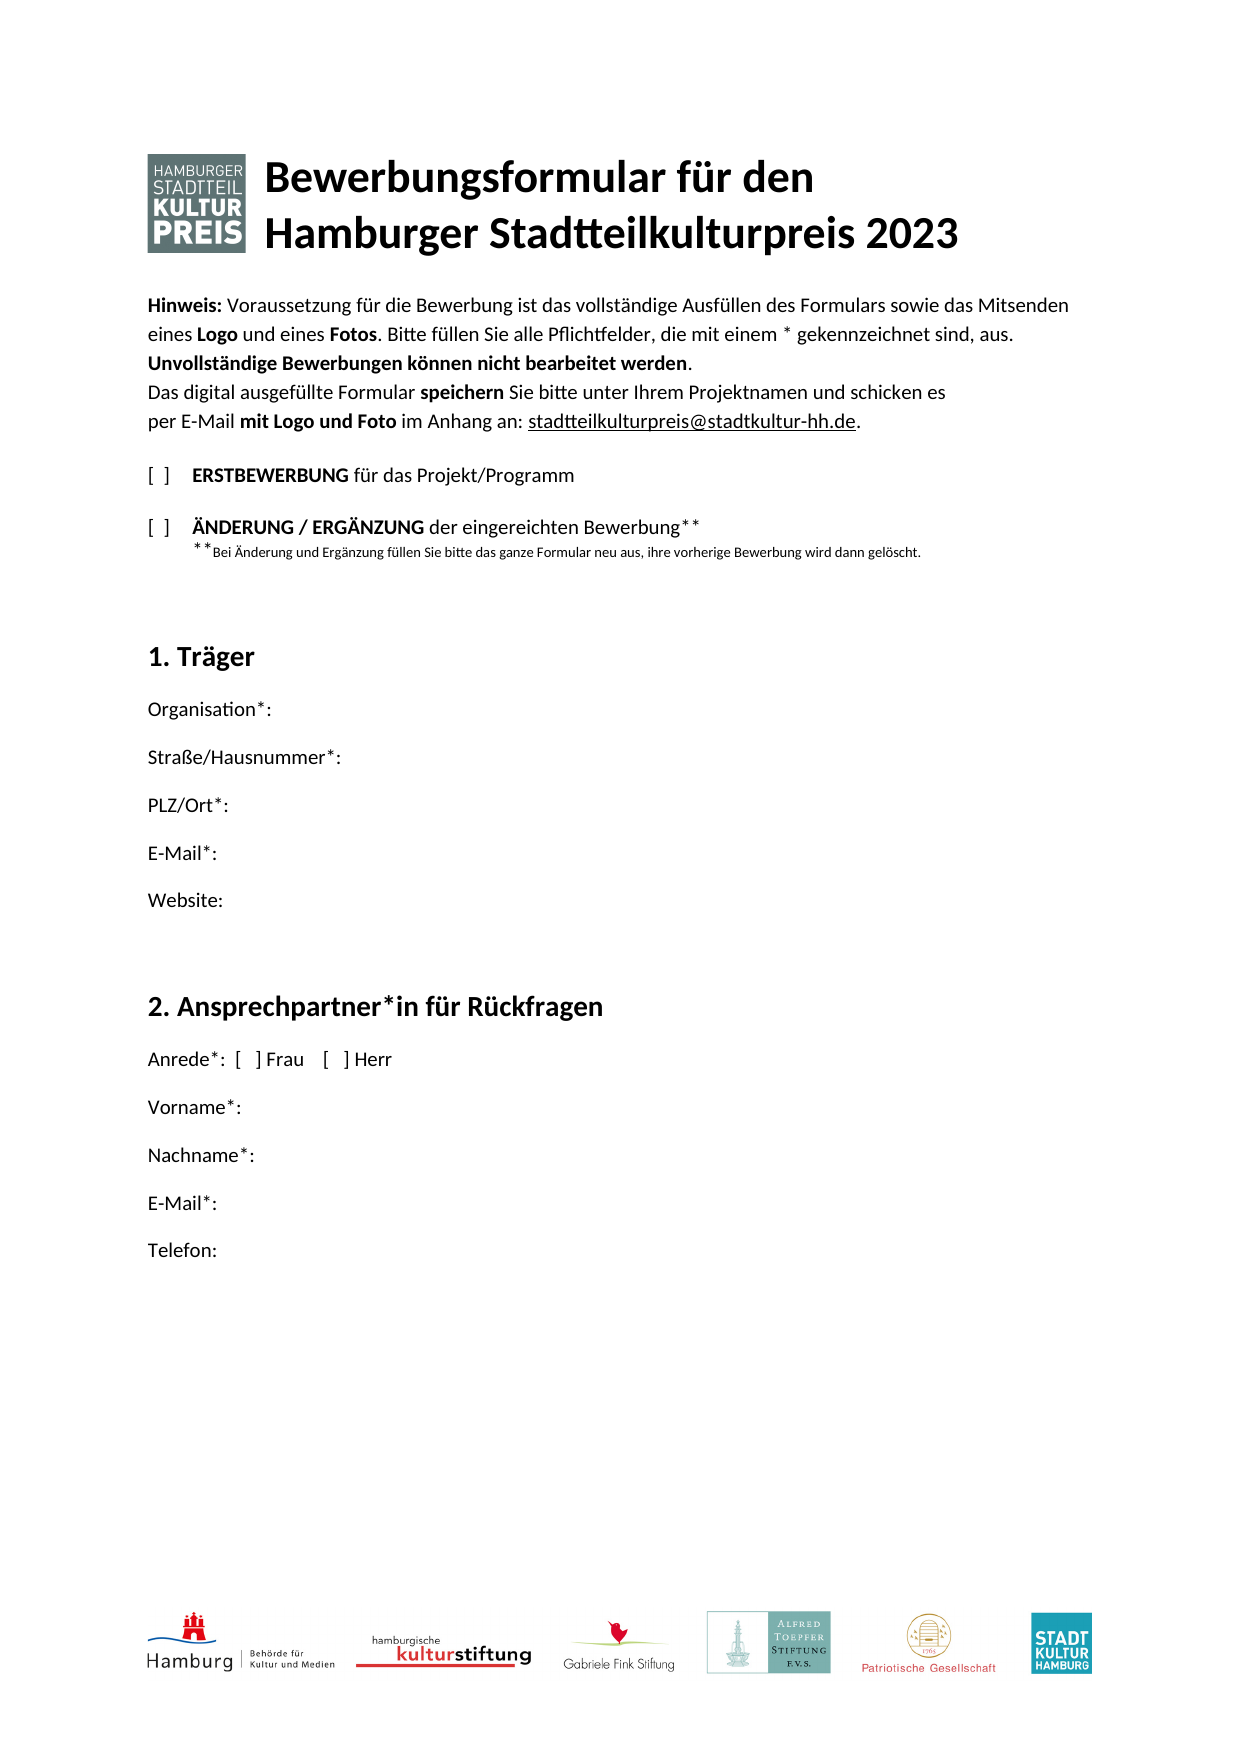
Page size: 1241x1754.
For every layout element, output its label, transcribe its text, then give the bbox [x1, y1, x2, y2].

text [ ] ERSTBEWERBUNG für das Projekt/Programm [148, 464, 1092, 487]
text Straße/Hausnummer*: [148, 749, 1092, 768]
text PLZ/Ort*: [148, 797, 1092, 816]
text Vorname*: [148, 1099, 1092, 1118]
text Bewerbungsformular für den Hamburger Stadtteilkulturpreis 2023 [148, 148, 1092, 259]
text Nachname*: [148, 1147, 1092, 1166]
text 1. Träger [148, 643, 1092, 672]
text E-Mail*: [148, 845, 1092, 864]
text Website: [148, 893, 1092, 912]
picture [147, 1607, 1092, 1681]
picture [147, 154, 246, 253]
text Telefon: [148, 1243, 1092, 1262]
text Hinweis: Voraussetzung für die Bewerbung ist das vollständige Ausfüllen des Formulars sowie das Mitsenden eines Logo und eines Fotos. Bitte füllen Sie alle Pflichtfelder, die mit einem * gekennzeichnet sind, aus. Unvollständige Bewerbungen können nicht bearbeitet werden. Das digital ausgefüllte Formular speichern Sie bitte unter Ihrem Projektnamen und schicken es per E-Mail mit Logo und Foto im Anhang an: stadtteilkulturpreis@stadtkultur-hh.de. [148, 289, 1092, 434]
text E-Mail*: [148, 1195, 1092, 1214]
text Organisation*: [148, 701, 1092, 720]
text [ ] ÄNDERUNG / ERGÄNZUNG der eingereichten Bewerbung** **Bei Änderung und Ergänzung füllen Sie bitte das ganze Formular neu aus, ihre vorherige Bewerbung wird dann gelöscht. [148, 516, 1092, 562]
text Anrede*: [ ] Frau [ ] Herr [148, 1051, 1092, 1070]
text 2. Ansprechpartner*in für Rückfragen [148, 993, 1092, 1022]
